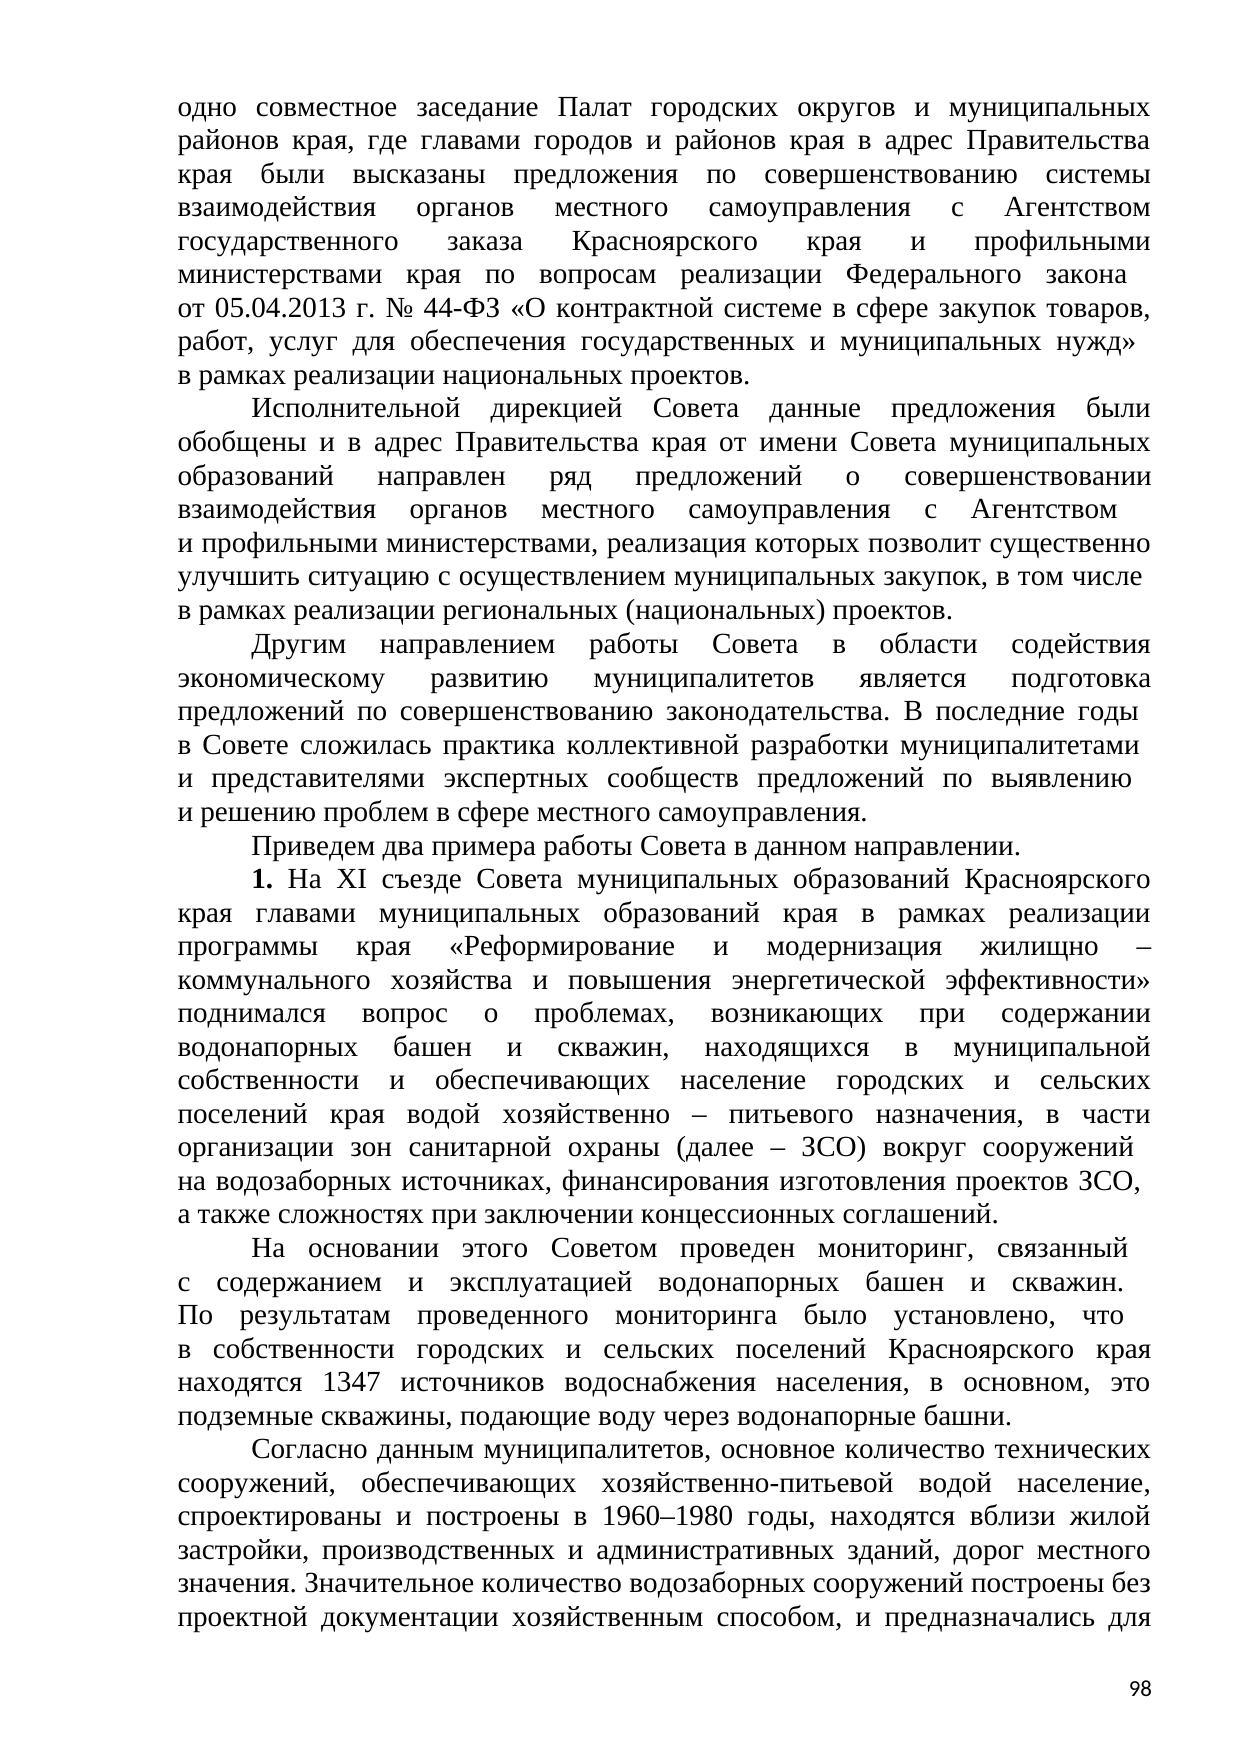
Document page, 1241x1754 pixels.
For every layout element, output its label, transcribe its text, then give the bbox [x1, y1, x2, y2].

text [177, 89, 1152, 391]
text Приведем два примера работы Совета в данном направлении. [177, 828, 1152, 861]
text На основании этого Советом проведен мониторинг, связанный с содержанием и эксплуатацией водонапорных башен и скважин. По результатам проведенного мониторинга было установлено, что в собственности городских и сельских поселений Красноярского края находятся 1347 источников водоснабжения населения, в основном, это подземные скважины, подающие воду через водонапорные башни. [177, 1230, 1152, 1431]
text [177, 1431, 1152, 1633]
text 1. На XI съезде Совета муниципальных образований Красноярского края главами муниципальных образований края в рамках реализации программы края «Реформирование и модернизация жилищно – коммунального хозяйства и повышения энергетической эффективности» поднимался вопрос о проблемах, возникающих при содержании водонапорных башен и скважин, находящихся в муниципальной собственности и обеспечивающих население городских и сельских поселений края водой хозяйственно – питьевого назначения, в части организации зон санитарной охраны (далее – ЗСО) вокруг сооружений на водозаборных источниках, финансирования изготовления проектов ЗСО, а также сложностях при заключении концессионных соглашений. [177, 861, 1152, 1230]
text Исполнительной дирекцией Совета данные предложения были обобщены и в адрес Правительства края от имени Совета муниципальных образований направлен ряд предложений о совершенствовании взаимодействия органов местного самоуправления с Агентством и профильными министерствами, реализация которых позволит существенно улучшить ситуацию с осуществлением муниципальных закупок, в том числе в рамках реализации региональных (национальных) проектов. [177, 391, 1152, 625]
text Другим направлением работы Совета в области содействия экономическому развитию муниципалитетов является подготовка предложений по совершенствованию законодательства. В последние годы в Совете сложилась практика коллективной разработки муниципалитетами и представителями экспертных сообществ предложений по выявлению и решению проблем в сфере местного самоуправления. [177, 626, 1152, 828]
